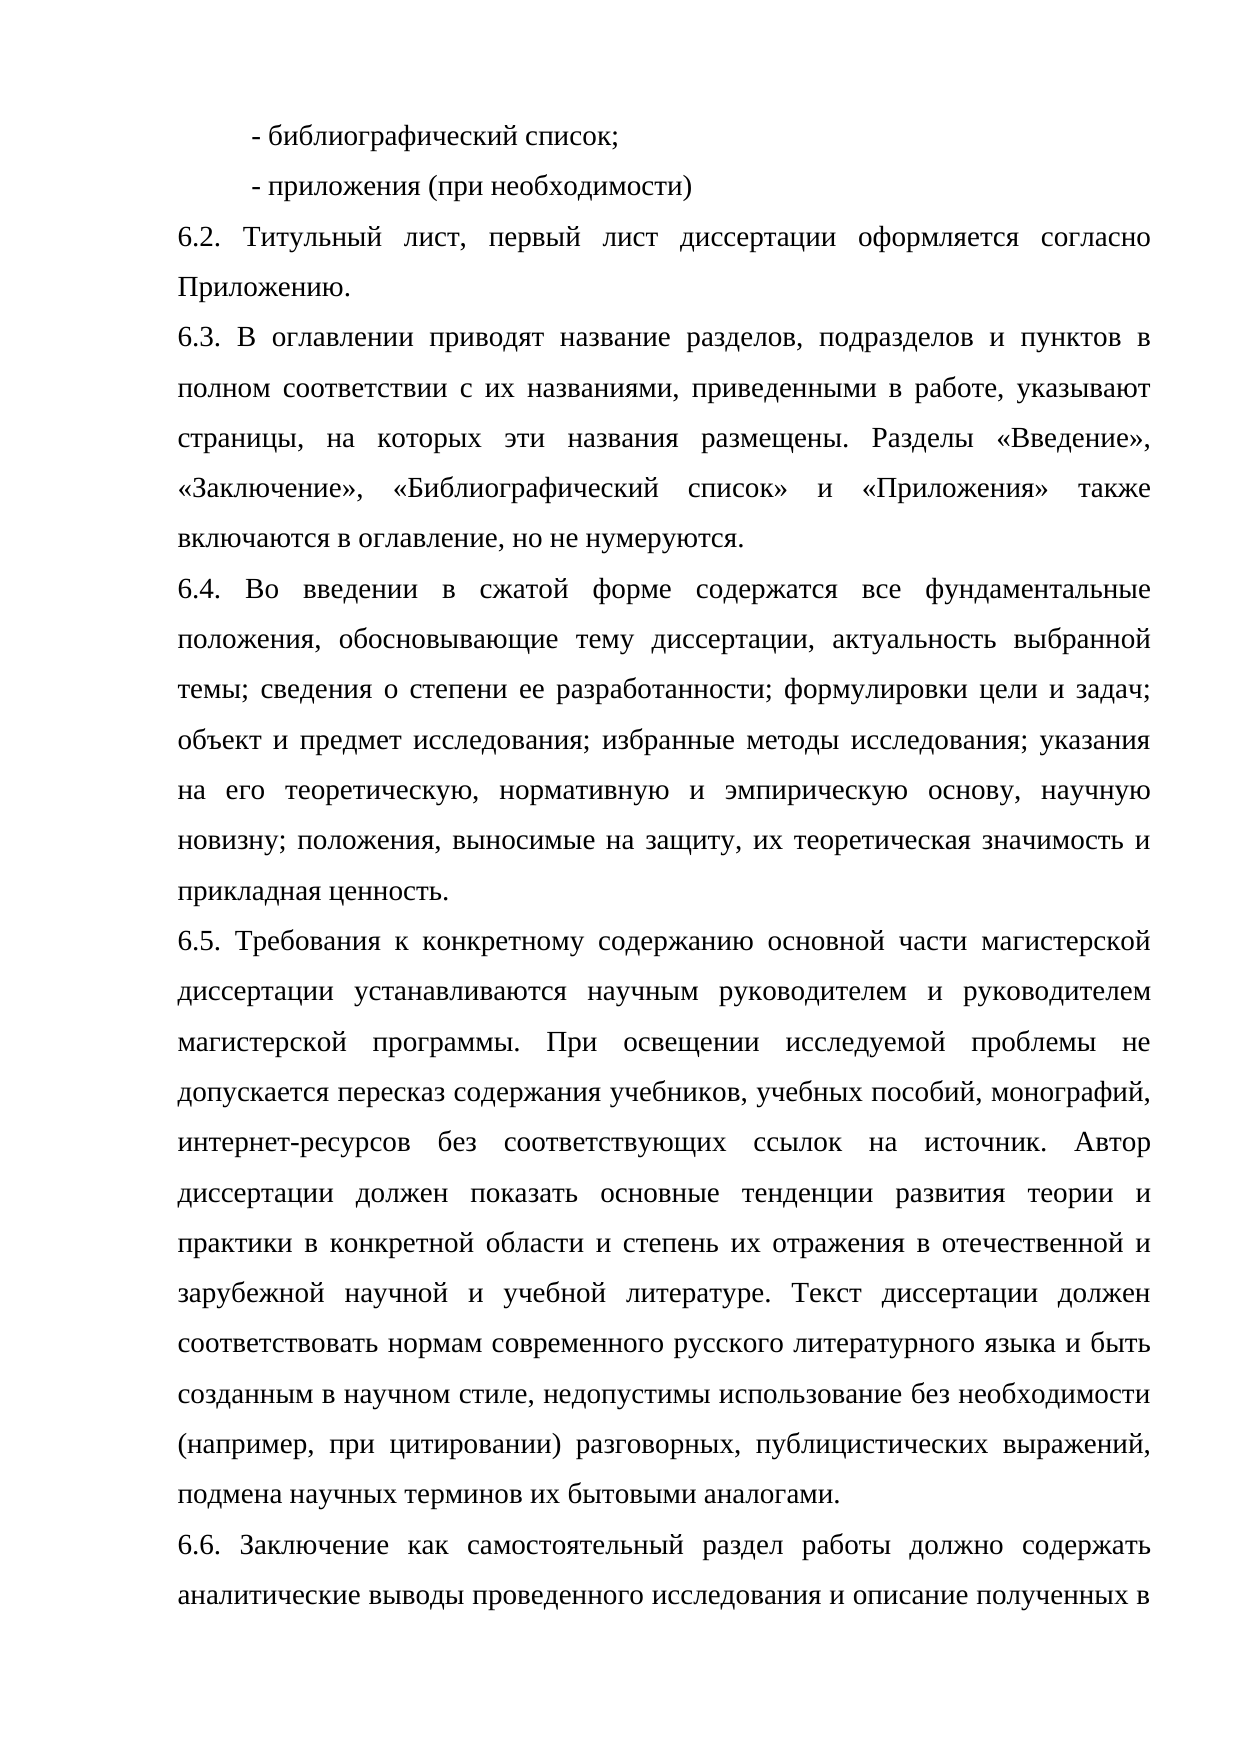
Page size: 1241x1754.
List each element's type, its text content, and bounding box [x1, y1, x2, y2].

text - приложения (при необходимости) [177, 168, 1152, 202]
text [177, 1527, 1152, 1611]
text 6.5. Требования к конкретному содержанию основной части магистерской диссертации устанавливаются научным руководителем и руководителем магистерской программы. При освещении исследуемой проблемы не допускается пересказ содержания учебников, учебных пособий, монографий, интернет-ресурсов без соответствующих ссылок на источник. Автор диссертации должен показать основные тенденции развития теории и практики в конкретной области и степень их отражения в отечественной и зарубежной научной и учебной литературе. Текст диссертации должен соответствовать нормам современного русского литературного языка и быть созданным в научном стиле, недопустимы использование без необходимости (например, при цитировании) разговорных, публицистических выражений, подмена научных терминов их бытовыми аналогами. [177, 923, 1152, 1510]
text 6.4. Во введении в сжатой форме содержатся все фундаментальные положения, обосновывающие тему диссертации, актуальность выбранной темы; сведения о степени ее разработанности; формулировки цели и задач; объект и предмет исследования; избранные методы исследования; указания на его теоретическую, нормативную и эмпирическую основу, научную новизну; положения, выносимые на защиту, их теоретическая значимость и прикладная ценность. [177, 571, 1152, 906]
text 6.2. Титульный лист, первый лист диссертации оформляется согласно Приложению. [177, 219, 1152, 303]
text 6.3. В оглавлении приводят название разделов, подразделов и пунктов в полном соответствии с их названиями, приведенными в работе, указывают страницы, на которых эти названия размещены. Разделы «Введение», «Заключение», «Библиографический список» и «Приложения» также включаются в оглавление, но не нумеруются. [177, 319, 1152, 554]
text - библиографический список; [177, 118, 1152, 152]
